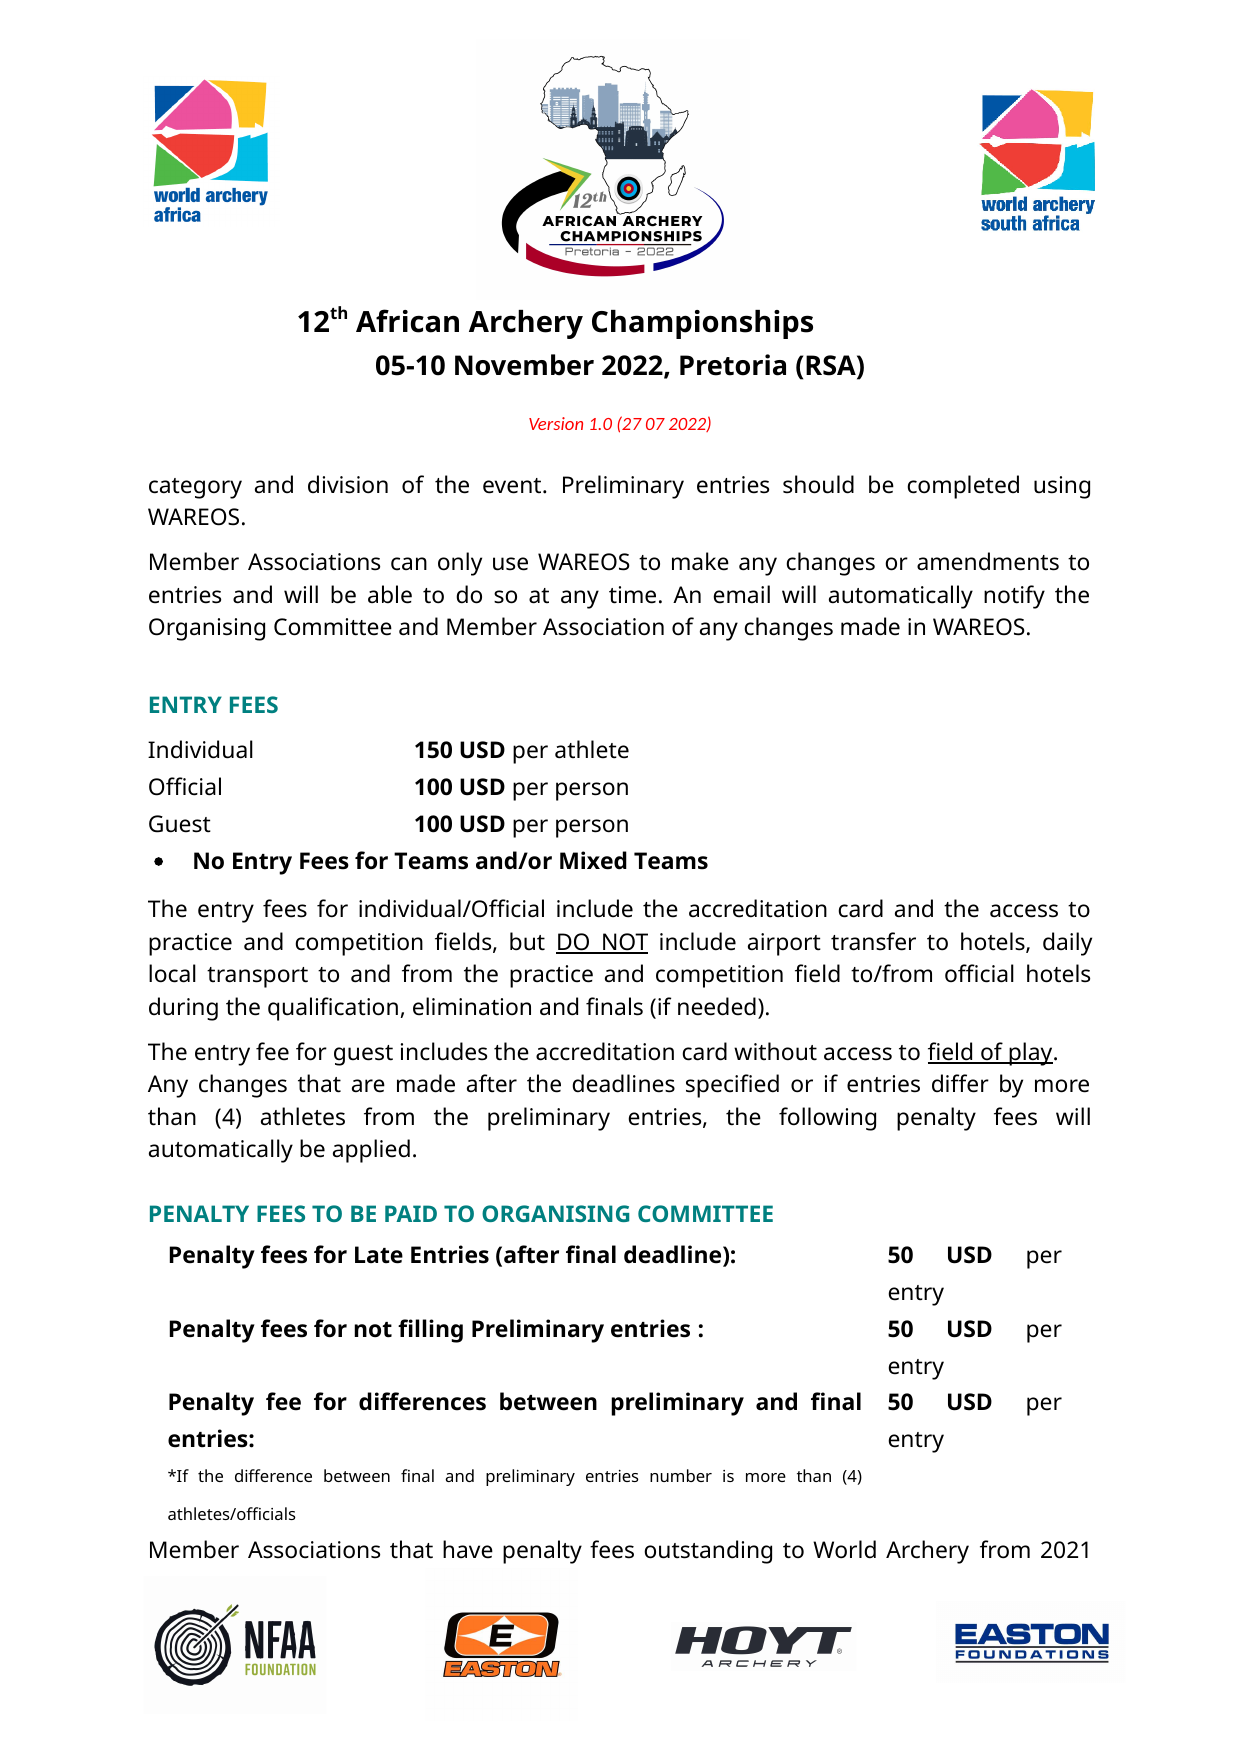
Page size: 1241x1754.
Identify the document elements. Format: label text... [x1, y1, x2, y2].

picture [425, 1568, 578, 1721]
table_cell Penalty fees for not filling Preliminary entries : [166, 1312, 875, 1386]
text Any changes that are made after the deadlines specified or if entries differ by more than (4) athletes from the preliminary entries, the following penalty fees will automatically be applied. [148, 1068, 1092, 1165]
text The entry fee for guest includes the accreditation card without access to field of play. [148, 1035, 1092, 1068]
text ENTRY FEES [148, 688, 1092, 720]
table_cell Penalty fee for differences between preliminary and final entries: *If the difference between final and preliminary entries number is more than (4) athletes/officials [166, 1386, 875, 1533]
table_header 50 USD per entry [875, 1239, 1074, 1312]
text Guest 100 USD per person [148, 807, 1092, 840]
table_cell 50 USD per entry [875, 1386, 1074, 1533]
picture [143, 1576, 327, 1714]
text Official 100 USD per person [148, 770, 1092, 803]
text Individual 150 USD per athlete [148, 733, 1092, 765]
picture [936, 1601, 1125, 1683]
table_header Penalty fees for Late Entries (after final deadline): [166, 1239, 875, 1312]
table_cell 50 USD per entry [875, 1312, 1074, 1386]
picture [476, 39, 750, 300]
picture [143, 76, 280, 227]
text Member Associations can only use WAREOS to make any changes or amendments to entries and will be able to do so at any time. An email will automatically notify the Organising Committee and Member Association of any changes made in WAREOS. [148, 545, 1092, 643]
picture [968, 77, 1110, 236]
text PENALTY FEES TO BE PAID TO ORGANISING COMMITTEE [148, 1198, 1092, 1230]
list No Entry Fees for Teams and/or Mixed Teams [154, 844, 1092, 877]
text The entry fees for individual/Official include the accreditation card and the access to practice and competition fields, but DO NOT include airport transfer to hotels, daily local transport to and from the practice and competition field to/from official hotels during the qualification, elimination and finals (if needed). [148, 893, 1092, 1023]
picture [671, 1622, 857, 1671]
